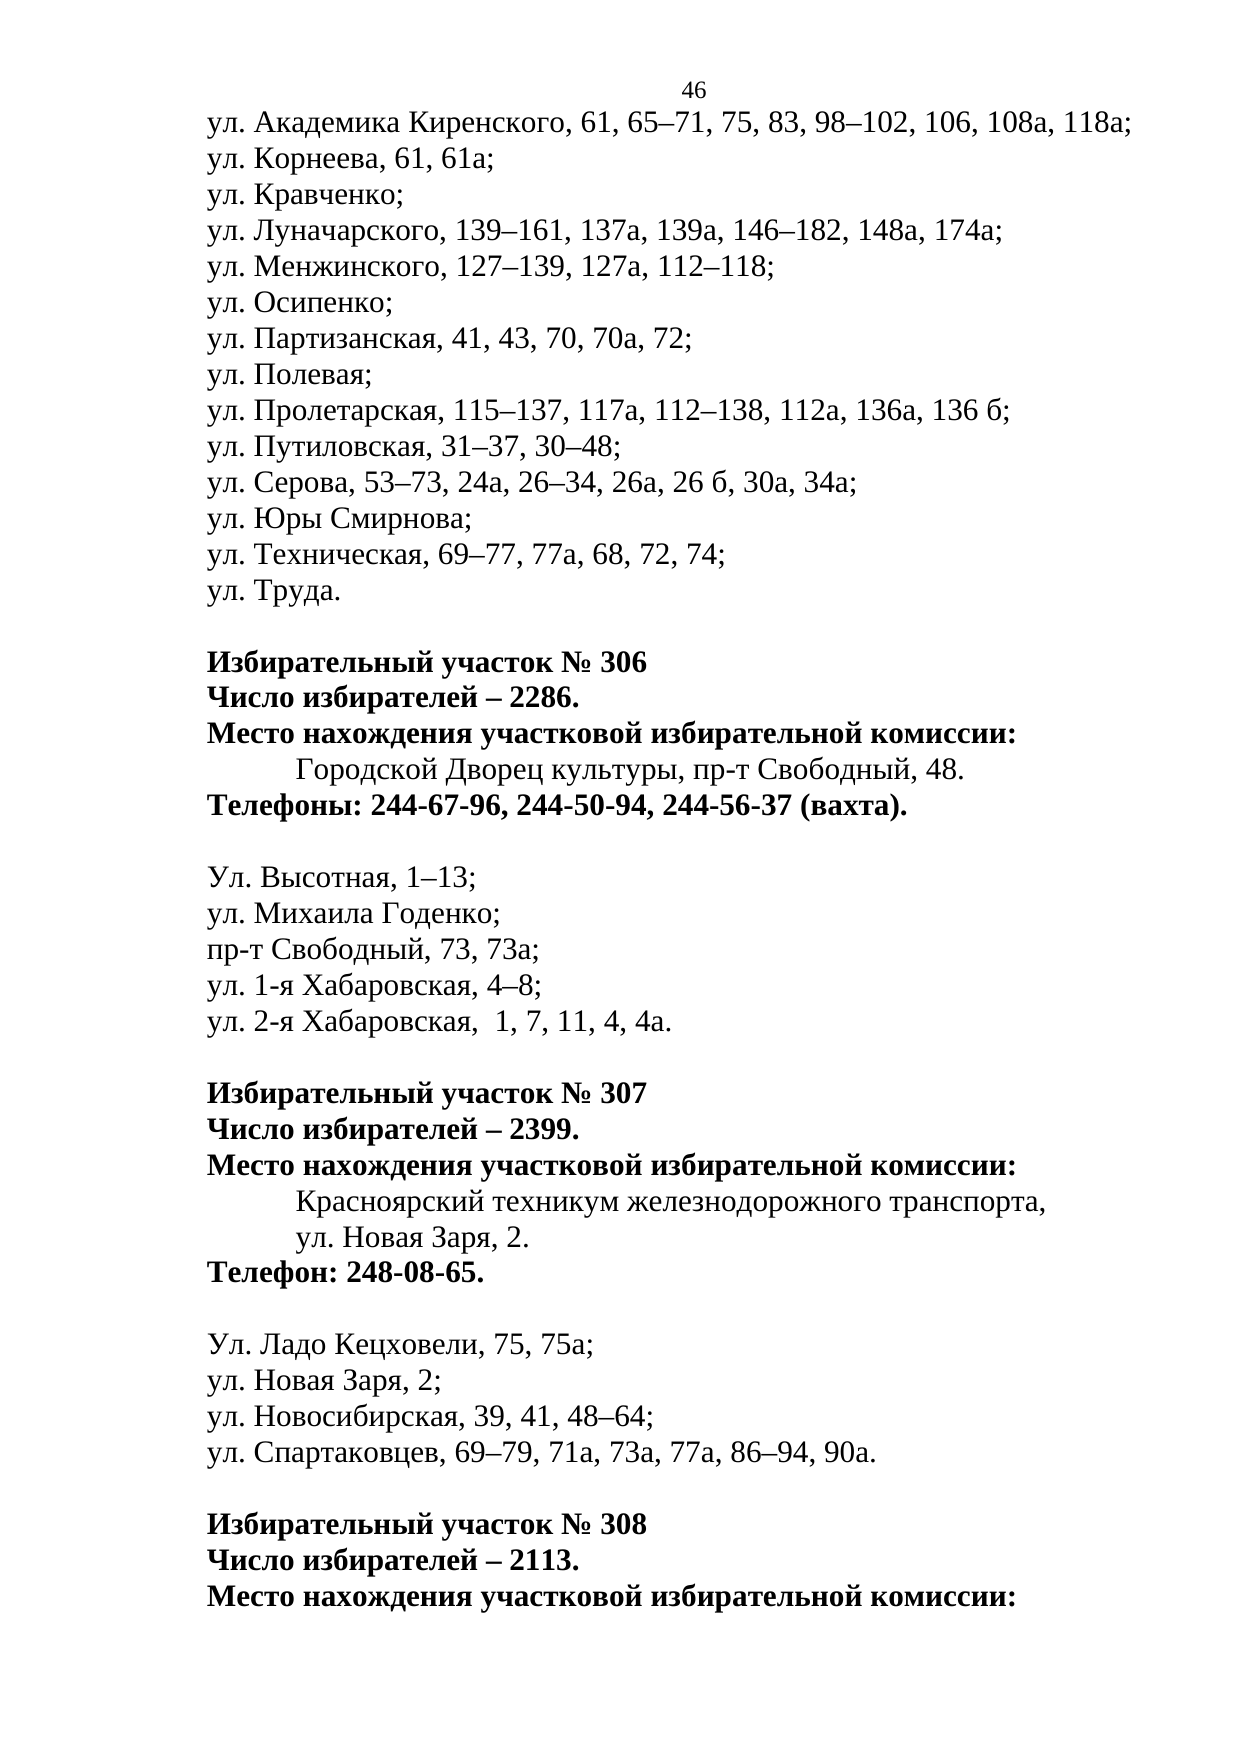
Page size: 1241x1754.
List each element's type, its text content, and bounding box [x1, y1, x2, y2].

text ул. Путиловская, 31–37, 30–48; [207, 427, 1181, 463]
text Ул. Ладо Кецховели, 75, 75а; [207, 1326, 1181, 1362]
text ул. Кравченко; [207, 176, 1181, 212]
text Избирательный участок № 306 [207, 643, 1181, 679]
text Число избирателей – 2399. [207, 1110, 1181, 1146]
text ул. Юры Смирнова; [207, 499, 1181, 535]
text Место нахождения участковой избирательной комиссии: [207, 1146, 1181, 1182]
text пр-т Свободный, 73, 73а; [207, 930, 1181, 966]
text Число избирателей – 2286. [207, 679, 1181, 715]
text Избирательный участок № 307 [207, 1074, 1181, 1110]
text ул. Новая Заря, 2; [207, 1362, 1181, 1397]
text ул. Новосибирская, 39, 41, 48–64; [207, 1397, 1181, 1433]
text ул. Академика Киренского, 61, 65–71, 75, 83, 98–102, 106, 108а, 118а; [207, 104, 1181, 140]
text ул. Пролетарская, 115–137, 117а, 112–138, 112а, 136а, 136 б; [207, 391, 1181, 427]
text Место нахождения участковой избирательной комиссии: [207, 1577, 1181, 1613]
text Место нахождения участковой избирательной комиссии: [207, 715, 1181, 751]
text ул. 1-я Хабаровская, 4–8; [207, 966, 1181, 1002]
text Телефоны: 244-67-96, 244-50-94, 244-56-37 (вахта). [207, 787, 1181, 822]
text Городской Дворец культуры, пр-т Свободный, 48. [295, 751, 1181, 787]
text ул. Новая Заря, 2. [295, 1218, 1181, 1254]
text Число избирателей – 2113. [207, 1541, 1181, 1577]
text Красноярский техникум железнодорожного транспорта, [295, 1182, 1181, 1218]
text ул. 2-я Хабаровская, 1, 7, 11, 4, 4а. [207, 1002, 1181, 1038]
text ул. Техническая, 69–77, 77а, 68, 72, 74; [207, 535, 1181, 571]
text ул. Труда. [207, 571, 1181, 607]
text ул. Осипенко; [207, 283, 1181, 319]
text ул. Партизанская, 41, 43, 70, 70а, 72; [207, 319, 1181, 355]
text ул. Серова, 53–73, 24а, 26–34, 26а, 26 б, 30а, 34а; [207, 463, 1181, 499]
text ул. Корнеева, 61, 61а; [207, 140, 1181, 176]
text Телефон: 248-08-65. [207, 1254, 1181, 1290]
text ул. Менжинского, 127–139, 127а, 112–118; [207, 247, 1181, 283]
text ул. Михаила Годенко; [207, 894, 1181, 930]
text ул. Луначарского, 139–161, 137а, 139а, 146–182, 148а, 174а; [207, 212, 1181, 247]
text Избирательный участок № 308 [207, 1505, 1181, 1541]
text ул. Спартаковцев, 69–79, 71а, 73а, 77а, 86–94, 90а. [207, 1433, 1181, 1469]
text Ул. Высотная, 1–13; [207, 858, 1181, 894]
text ул. Полевая; [207, 355, 1181, 391]
